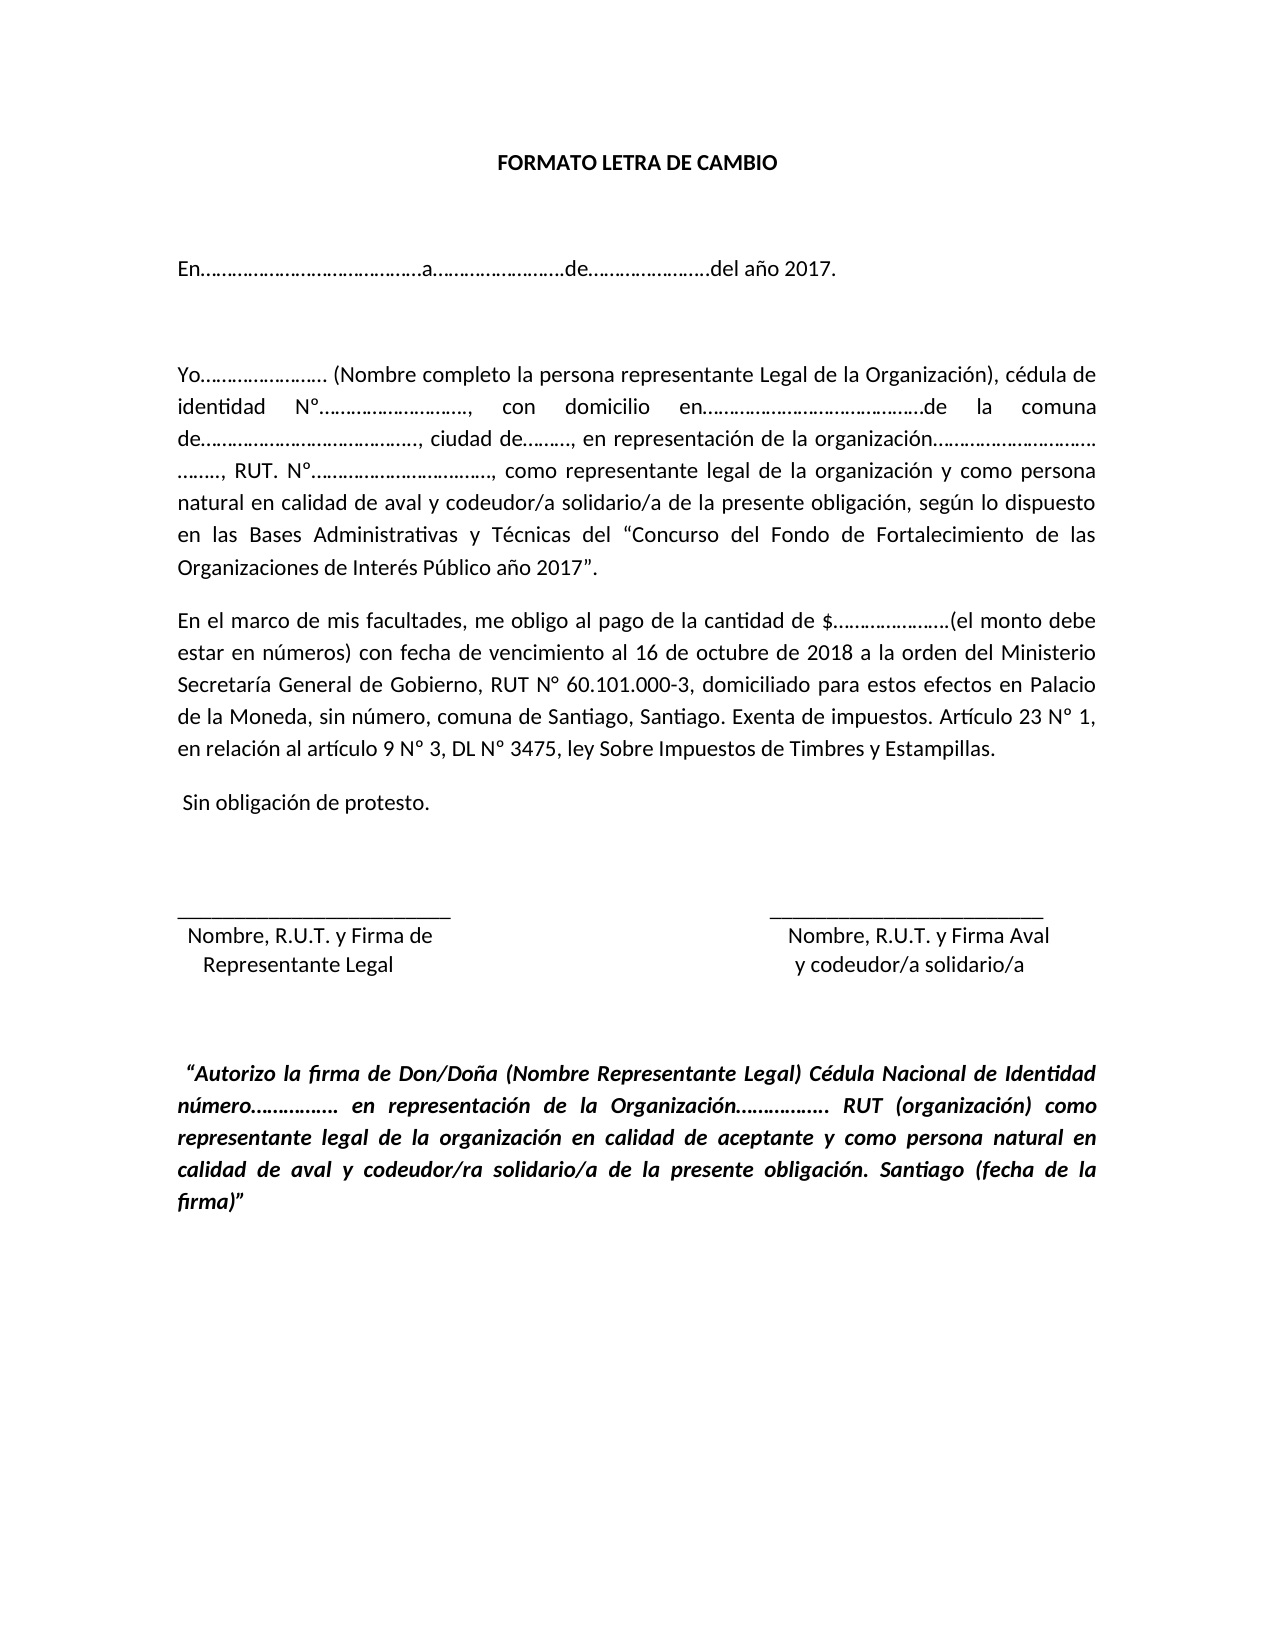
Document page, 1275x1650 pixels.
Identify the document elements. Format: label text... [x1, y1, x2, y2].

text Representante Legal y codeudor/a solidario/a [177, 950, 1098, 978]
text En……………………………………a…………………….de…………………..del año 2017. [177, 254, 1098, 282]
text Sin obligación de protesto. [177, 788, 1098, 816]
text Nombre, R.U.T. y Firma de Nombre, R.U.T. y Firma Aval [177, 922, 1098, 950]
text Yo…………………… (Nombre completo la persona representante Legal de la Organización), cédula de identidad Nº………………………., con domicilio en……………………………………de la comuna de………………………………….., ciudad de………, en representación de la organización………………………….…….., RUT. Nº……………………….……, como representante legal de la organización y como persona natural en calidad de aval y codeudor/a solidario/a de la presente obligación, según lo dispuesto en las Bases Administrativas y Técnicas del “Concurso del Fondo de Fortalecimiento de las Organizaciones de Interés Público año 2017”. [177, 360, 1098, 581]
text En el marco de mis facultades, me obligo al pago de la cantidad de $………………….(el monto debe estar en números) con fecha de vencimiento al 16 de octubre de 2018 a la orden del Ministerio Secretaría General de Gobierno, RUT N° 60.101.000-3, domiciliado para estos efectos en Palacio de la Moneda, sin número, comuna de Santiago, Santiago. Exenta de impuestos. Artículo 23 Nº 1, en relación al artículo 9 Nº 3, DL Nº 3475, ley Sobre Impuestos de Timbres y Estampillas. [177, 606, 1098, 763]
text ________________________ ________________________ [177, 894, 1098, 922]
text FORMATO LETRA DE CAMBIO [177, 148, 1098, 176]
text “Autorizo la firma de Don/Doña (Nombre Representante Legal) Cédula Nacional de Identidad número……………. en representación de la Organización…………….. RUT (organización) como representante legal de la organización en calidad de aceptante y como persona natural en calidad de aval y codeudor/ra solidario/a de la presente obligación. Santiago (fecha de la firma)” [177, 1059, 1098, 1216]
